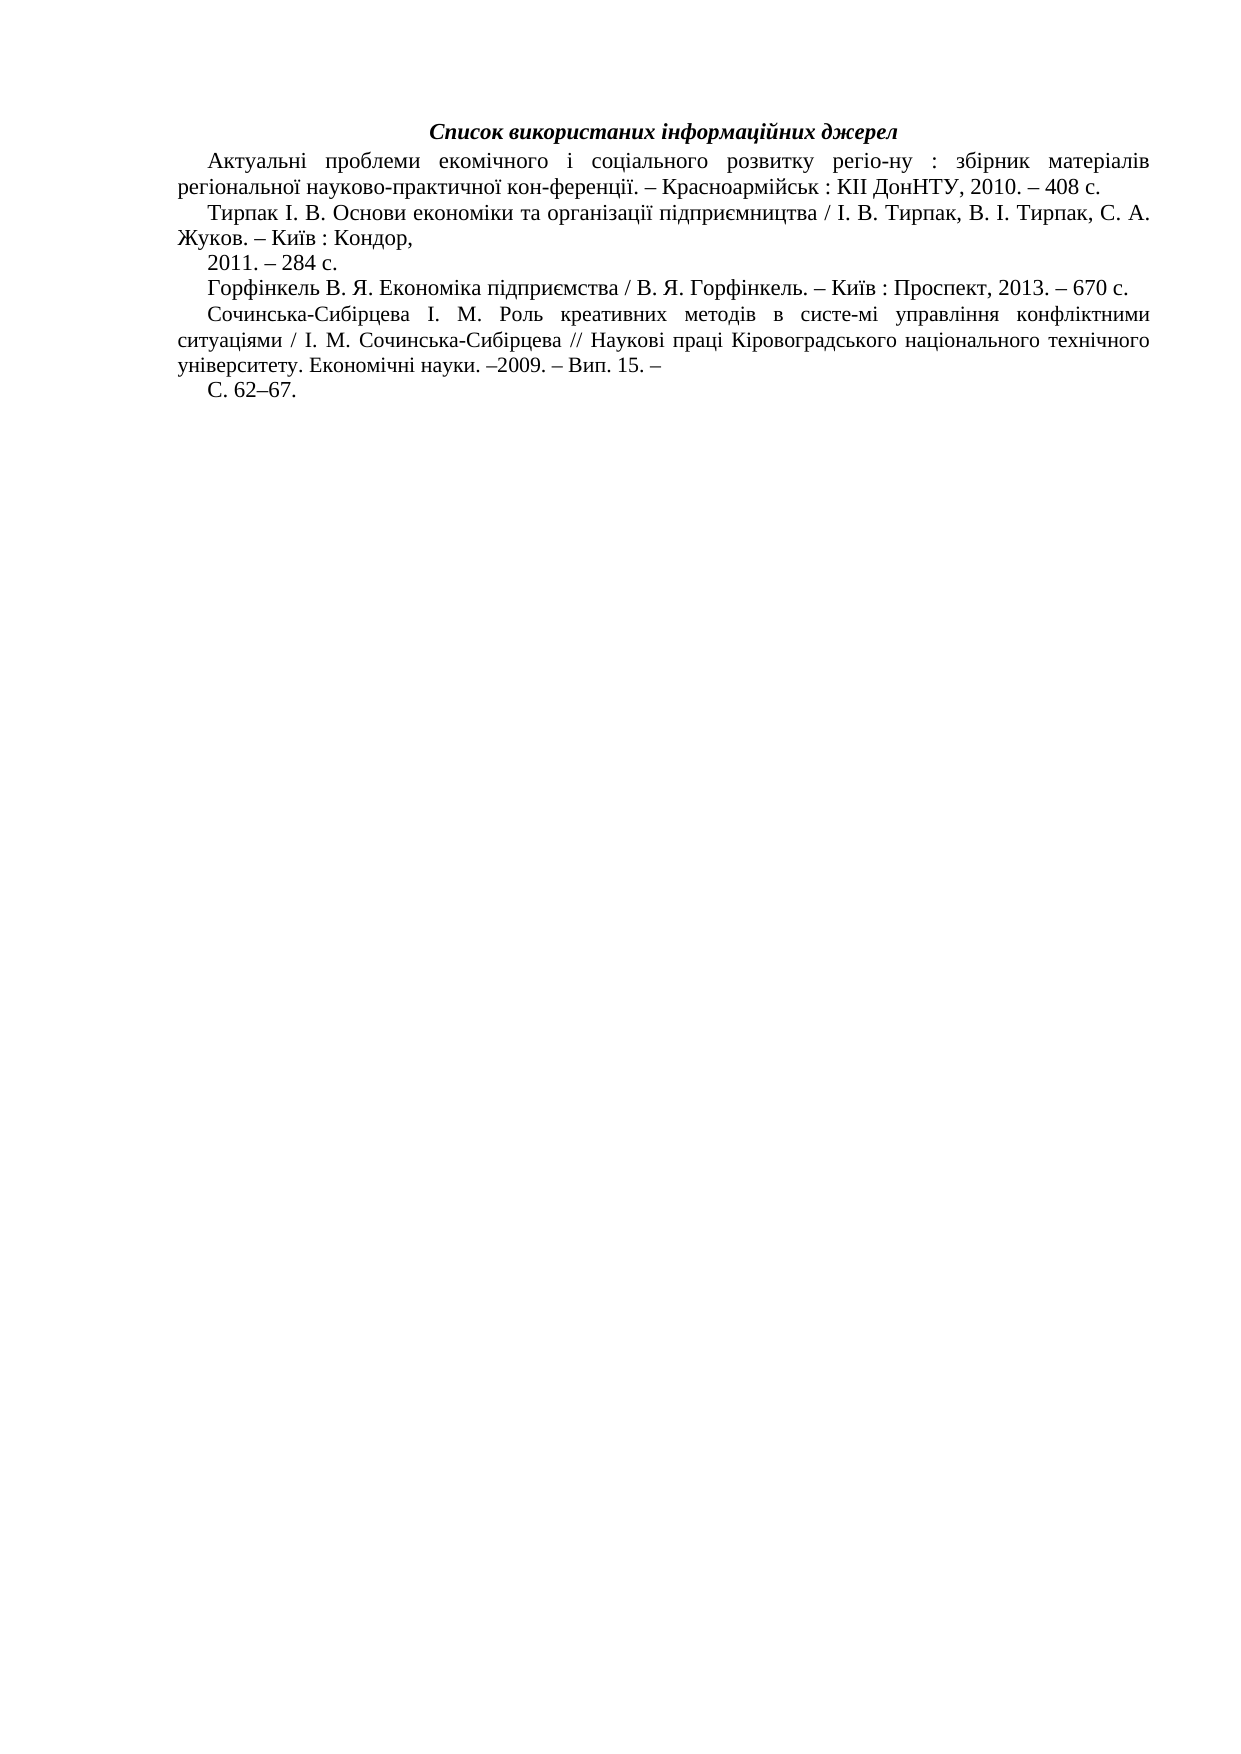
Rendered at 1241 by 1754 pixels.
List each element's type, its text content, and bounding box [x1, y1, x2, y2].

list Сочинська-Сибірцева І. М. Роль креативних методів в систе-мі управління конфліктними ситуаціями / І. М. Сочинська-Сибірцева // Наукові праці Кіровоградського національного технічного університету. Економічні науки. –2009. – Вип. 15. – [177, 301, 1152, 377]
text Список використаних інформаційних джерел [177, 118, 1152, 144]
list Тирпак І. В. Основи економіки та організації підприємництва / І. В. Тирпак, В. І. Тирпак, С. А. Жуков. – Київ : Кондор, [177, 200, 1152, 250]
text 2011. – 284 с. [207, 250, 1152, 275]
text С. 62–67. [207, 377, 1152, 403]
list Актуальні проблеми екомічного і соціального розвитку регіо-ну : збірник матеріалів регіональної науково-практичної кон-ференції. – Красноармійськ : КІІ ДонНТУ, 2010. – 408 с. [177, 148, 1152, 199]
list Горфінкель В. Я. Економіка підприємства / В. Я. Горфінкель. – Київ : Проспект, 2013. – 670 с. [177, 276, 1152, 301]
